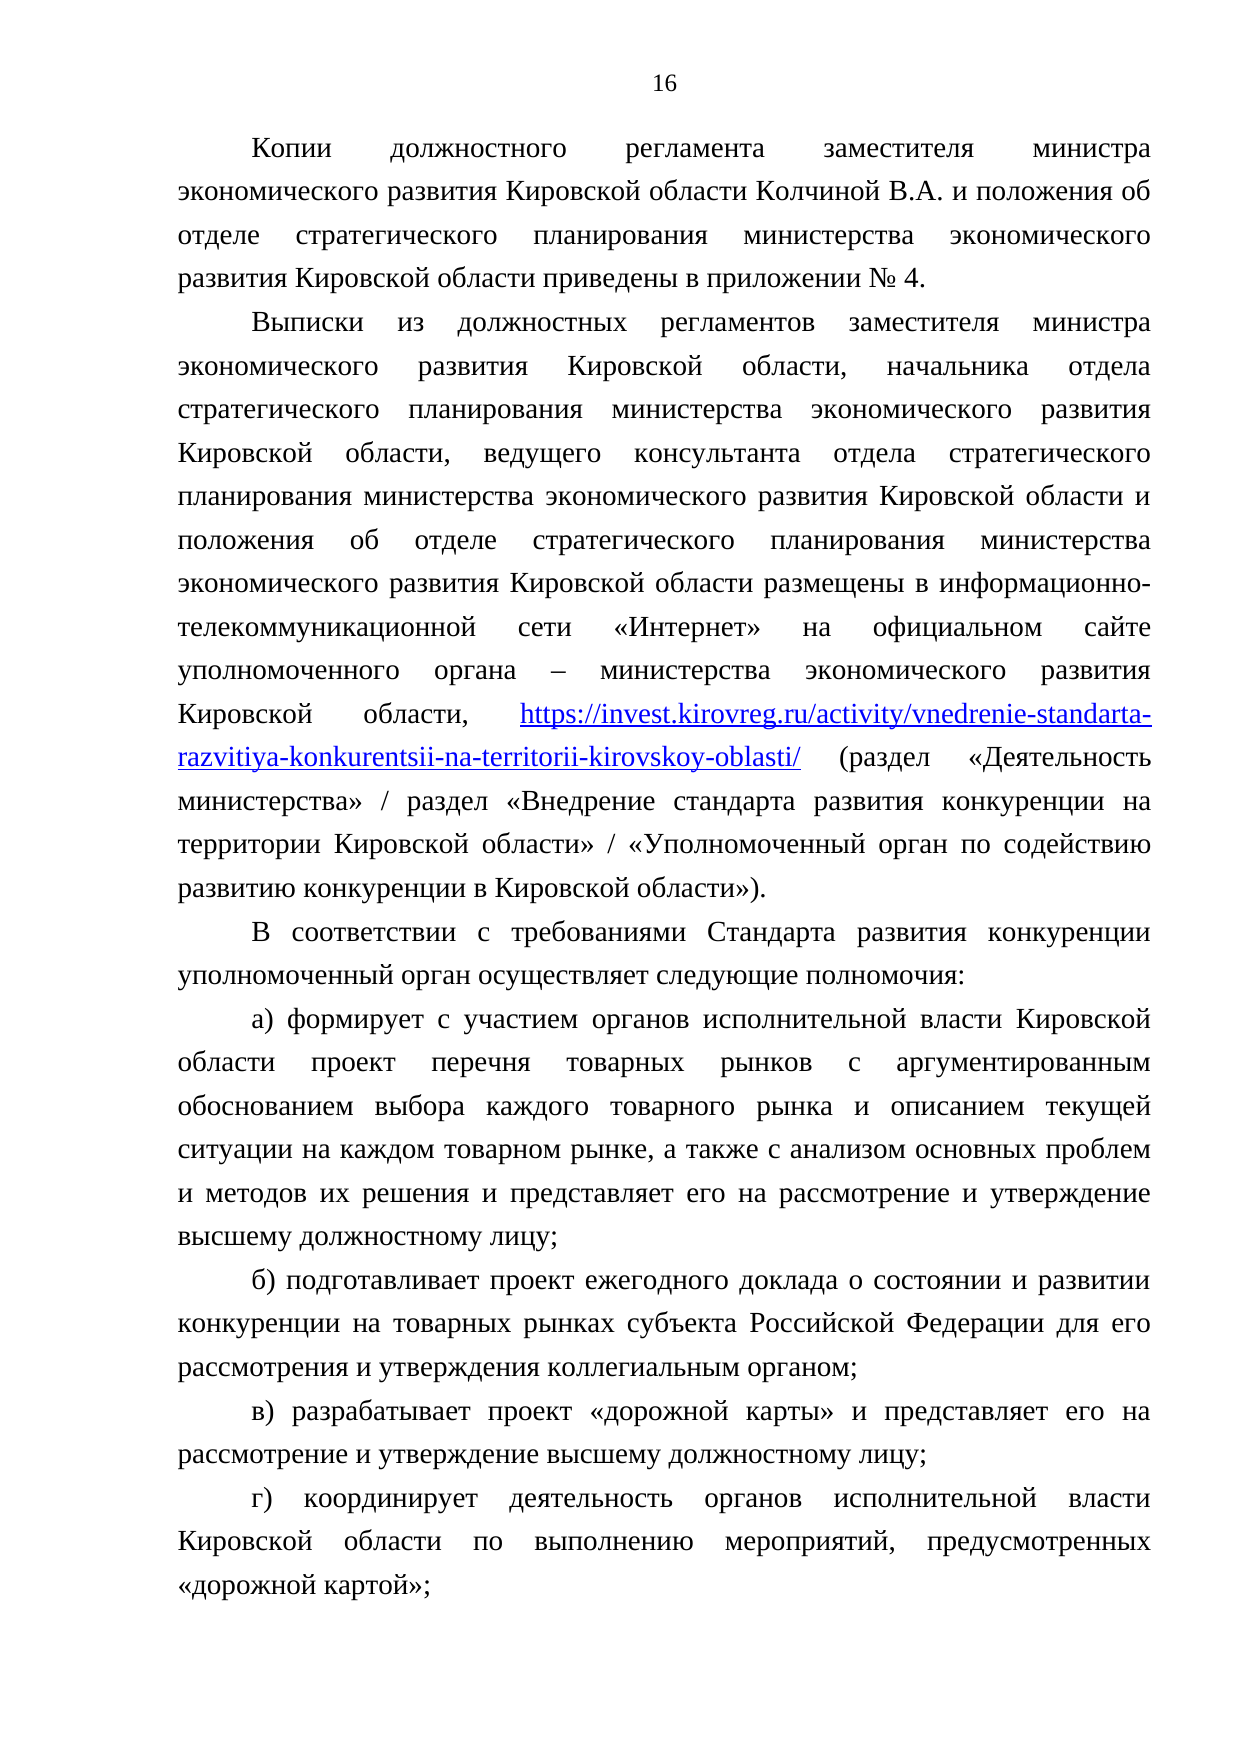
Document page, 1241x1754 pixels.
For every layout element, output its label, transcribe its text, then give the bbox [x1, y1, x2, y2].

text а) формирует с участием органов исполнительной власти Кировской области проект перечня товарных рынков с аргументированным обоснованием выбора каждого товарного рынка и описанием текущей ситуации на каждом товарном рынке, а также с анализом основных проблем и методов их решения и представляет его на рассмотрение и утверждение высшему должностному лицу; [177, 1001, 1152, 1252]
text В соответствии с требованиями Стандарта развития конкуренции уполномоченный орган осуществляет следующие полномочия: [177, 914, 1152, 991]
text Выписки из должностных регламентов заместителя министра экономического развития Кировской области, начальника отдела стратегического планирования министерства экономического развития Кировской области, ведущего консультанта отдела стратегического планирования министерства экономического развития Кировской области и положения об отделе стратегического планирования министерства экономического развития Кировской области размещены в информационно-телекоммуникационной сети «Интернет» на официальном сайте уполномоченного органа – министерства экономического развития Кировской области, https://invest.kirovreg.ru/activity/vnedrenie-standarta-razvitiya-konkurentsii-na-territorii-kirovskoy-oblasti/ (раздел «Деятельность министерства» / раздел «Внедрение стандарта развития конкуренции на территории Кировской области» / «Уполномоченный орган по содействию развитию конкуренции в Кировской области»). [177, 304, 1152, 904]
text г) координирует деятельность органов исполнительной власти Кировской области по выполнению мероприятий, предусмотренных «дорожной картой»; [177, 1480, 1152, 1600]
text Копии должностного регламента заместителя министра экономического развития Кировской области Колчиной В.А. и положения об отделе стратегического планирования министерства экономического развития Кировской области приведены в приложении № 4. [177, 130, 1152, 294]
text б) подготавливает проект ежегодного доклада о состоянии и развитии конкуренции на товарных рынках субъекта Российской Федерации для его рассмотрения и утверждения коллегиальным органом; [177, 1262, 1152, 1383]
text в) разрабатывает проект «дорожной карты» и представляет его на рассмотрение и утверждение высшему должностному лицу; [177, 1393, 1152, 1470]
